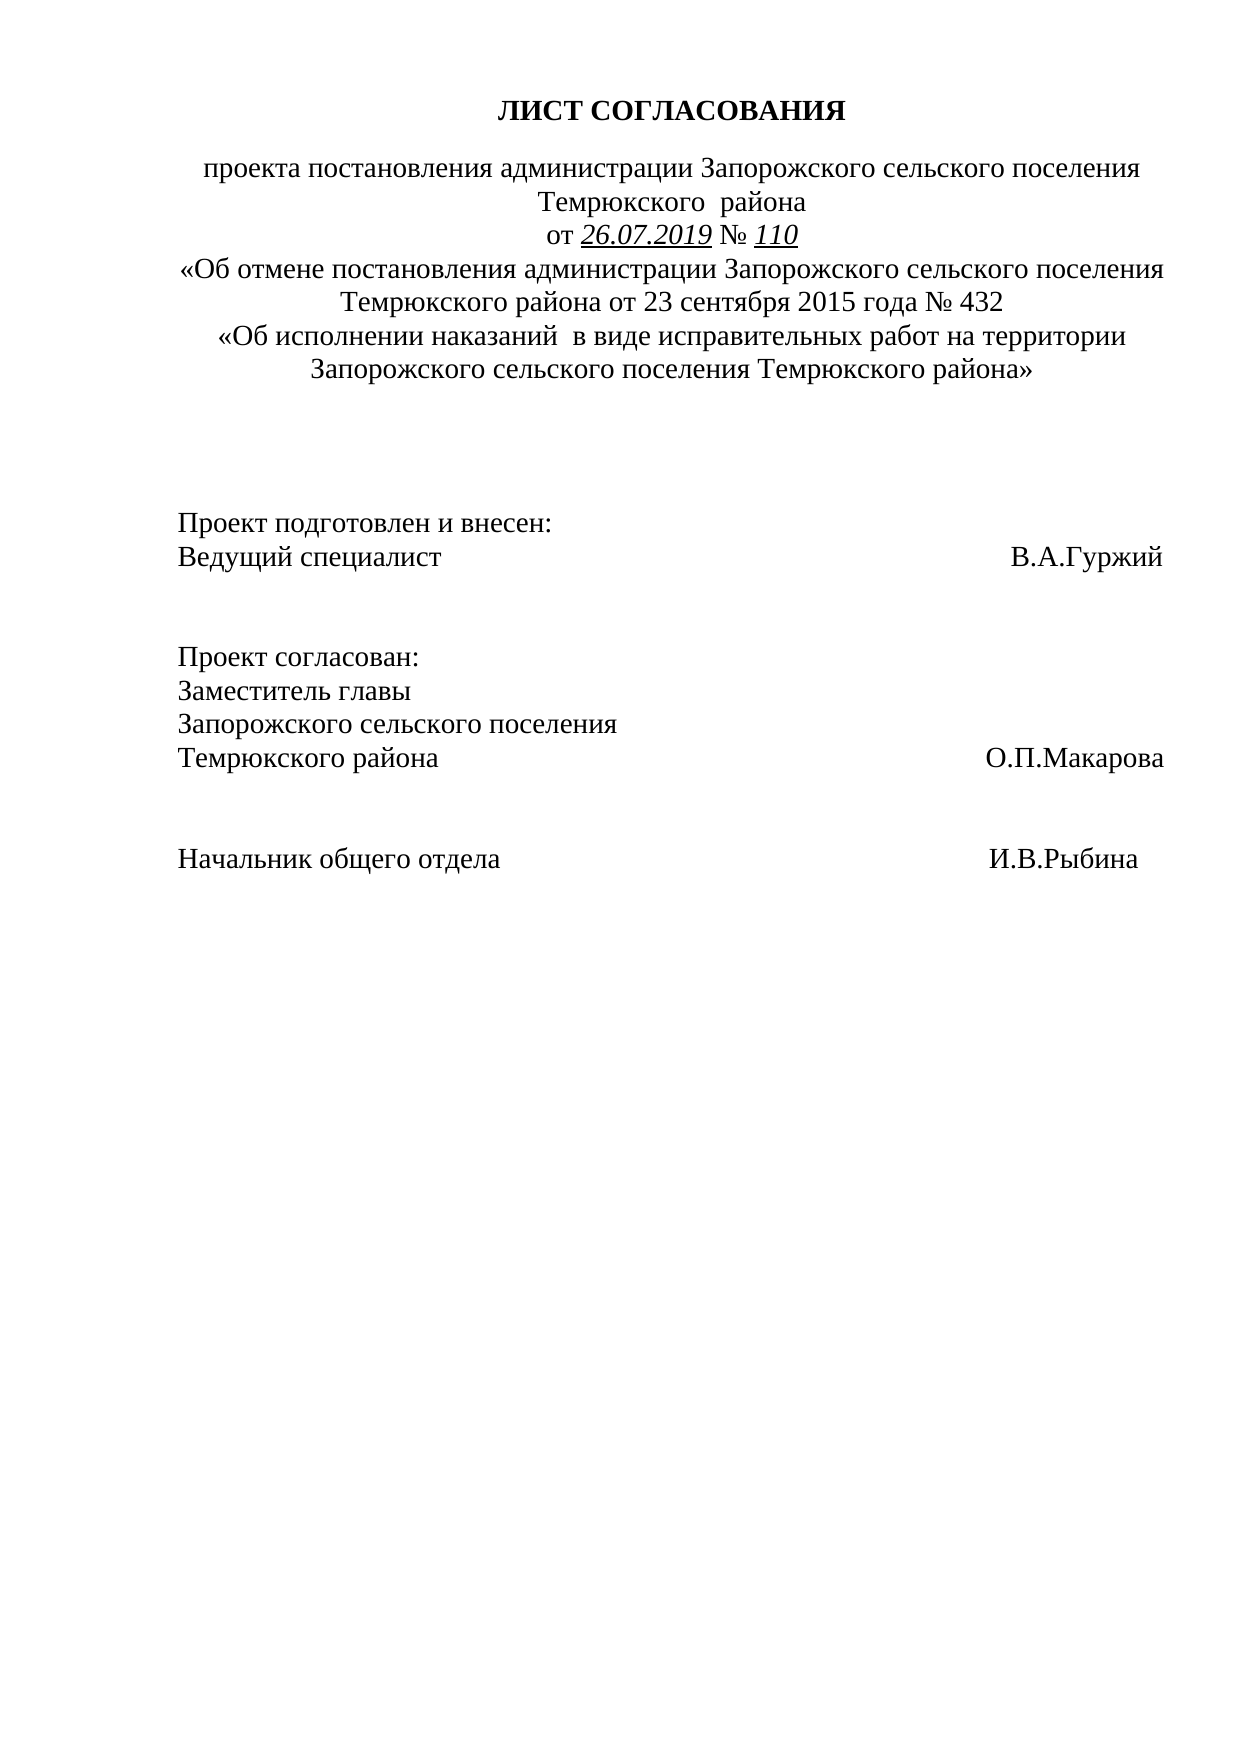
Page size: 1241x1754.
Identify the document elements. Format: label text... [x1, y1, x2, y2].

text Запорожского сельского поселения [177, 707, 1167, 740]
text Темрюкского района О.П.Макарова [177, 740, 1167, 774]
text Проект подготовлен и внесен: [177, 505, 1167, 539]
text от 26.07.2019 № 110 [177, 217, 1167, 251]
text Проект согласован: [177, 639, 1167, 673]
text Начальник общего отдела И.В.Рыбина [177, 841, 1167, 874]
text Заместитель главы [177, 673, 1167, 707]
text «Об исполнении наказаний в виде исправительных работ на территории Запорожского сельского поселения Темрюкского района» [177, 318, 1167, 385]
text проекта постановления администрации Запорожского сельского поселения [177, 150, 1167, 184]
text «Об отмене постановления администрации Запорожского сельского поселения Темрюкского района от 23 сентября 2015 года № 432 [177, 251, 1167, 318]
text ЛИСТ СОГЛАСОВАНИЯ [177, 93, 1167, 126]
text Ведущий специалист В.А.Гуржий [177, 539, 1167, 572]
text Темрюкского района [177, 184, 1167, 217]
